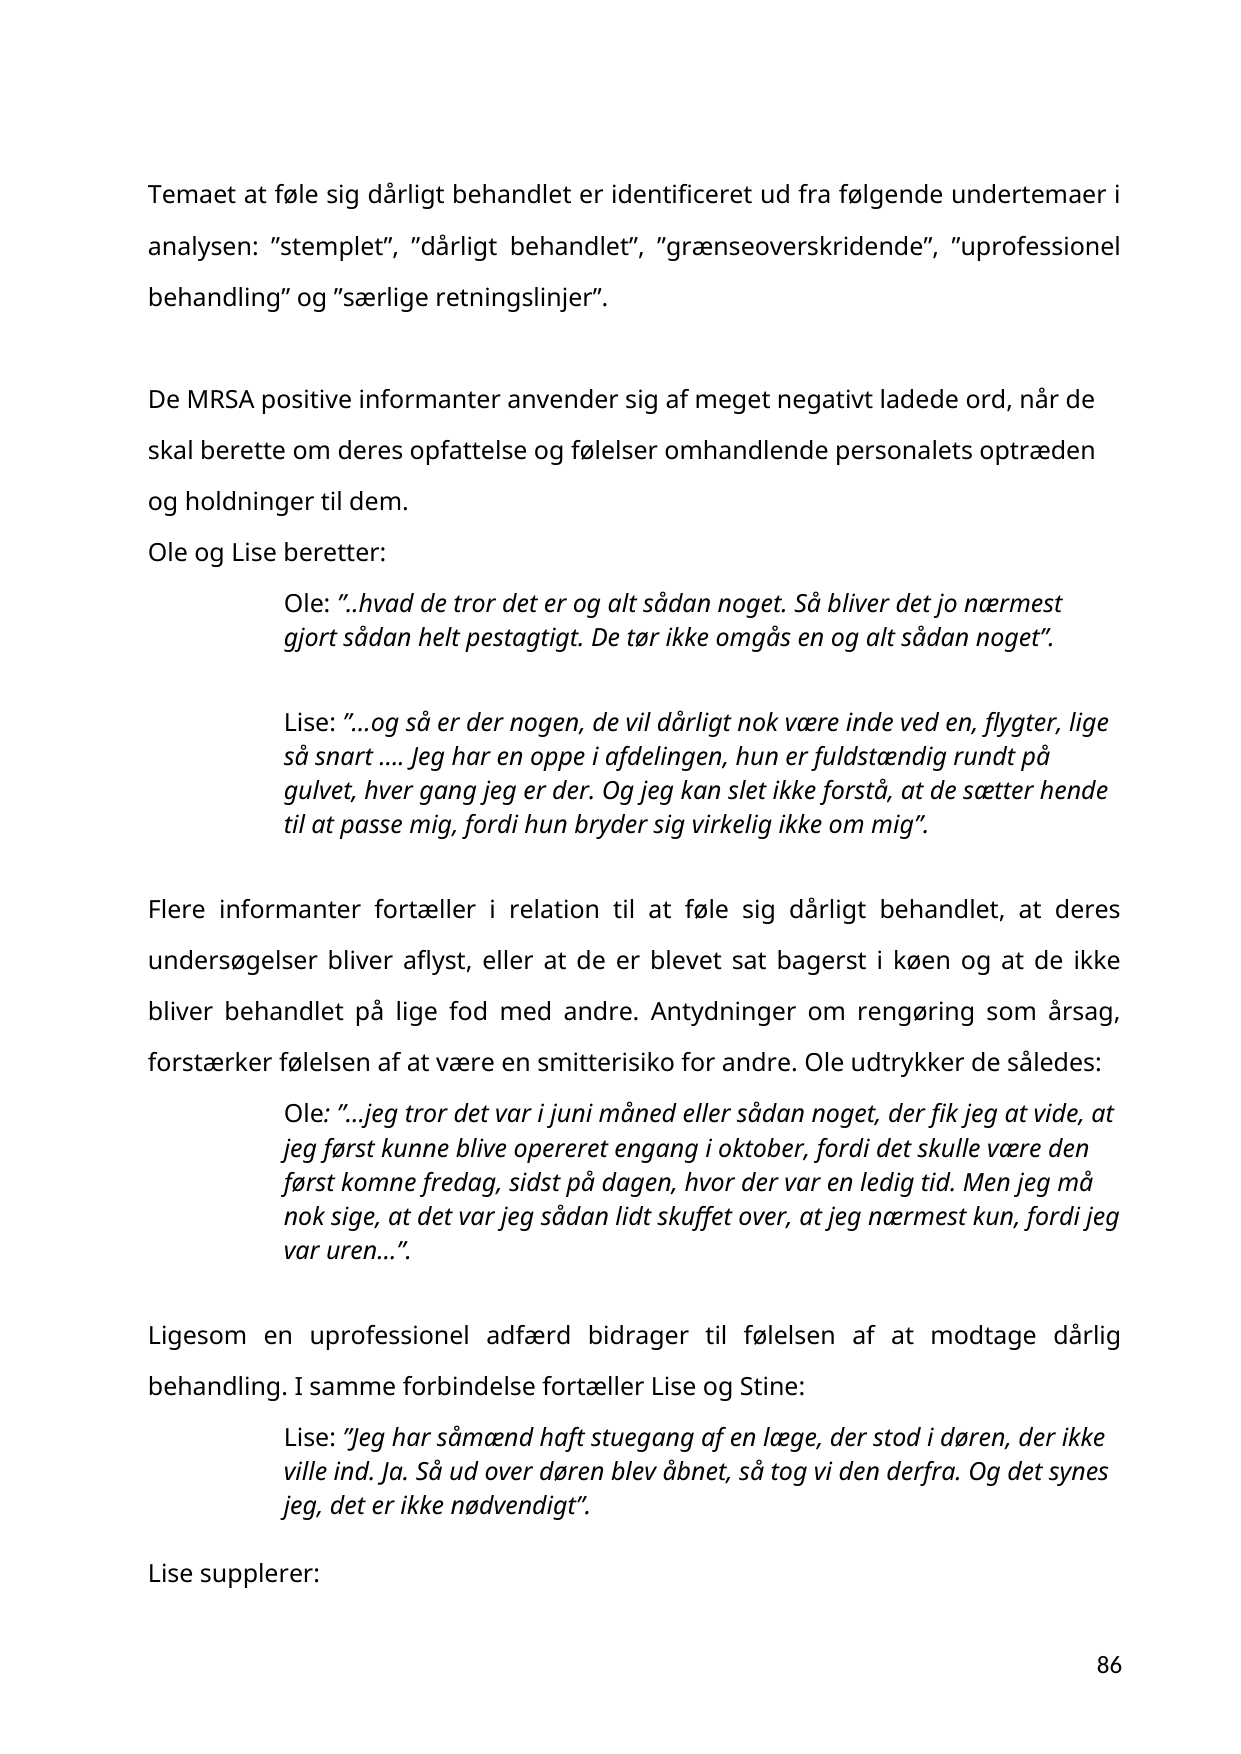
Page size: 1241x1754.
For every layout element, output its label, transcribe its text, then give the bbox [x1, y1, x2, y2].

text Lise supplerer: [148, 1556, 1122, 1590]
text Ole og Lise beretter: [148, 534, 1122, 568]
text Lise: ”…og så er der nogen, de vil dårligt nok være inde ved en, flygter, lige så snart …. Jeg har en oppe i afdelingen, hun er fuldstændig rundt på gulvet, hver gang jeg er der. Og jeg kan slet ikke forstå, at de sætter hende til at passe mig, fordi hun bryder sig virkelig ikke om mig”. [283, 705, 1122, 841]
text Ole: ”…jeg tror det var i juni måned eller sådan noget, der fik jeg at vide, at jeg først kunne blive opereret engang i oktober, fordi det skulle være den først komne fredag, sidst på dagen, hvor der var en ledig tid. Men jeg må nok sige, at det var jeg sådan lidt skuffet over, at jeg nærmest kun, fordi jeg var uren…”. [283, 1096, 1122, 1266]
text Temaet at føle sig dårligt behandlet er identificeret ud fra følgende undertemaer i analysen: ”stemplet”, ”dårligt behandlet”, ”grænseoverskridende”, ”uprofessionel behandling” og ”særlige retningslinjer”. [148, 177, 1122, 313]
text De MRSA positive informanter anvender sig af meget negativt ladede ord, når de skal berette om deres opfattelse og følelser omhandlende personalets optræden og holdninger til dem. [148, 381, 1122, 517]
text Lise: ”Jeg har såmænd haft stuegang af en læge, der stod i døren, der ikke ville ind. Ja. Så ud over døren blev åbnet, så tog vi den derfra. Og det synes jeg, det er ikke nødvendigt”. [283, 1419, 1122, 1522]
text Ligesom en uprofessionel adfærd bidrager til følelsen af at modtage dårlig behandling. I samme forbindelse fortæller Lise og Stine: [148, 1317, 1122, 1403]
text Ole: ”..hvad de tror det er og alt sådan noget. Så bliver det jo nærmest gjort sådan helt pestagtigt. De tør ikke omgås en og alt sådan noget”. [283, 586, 1122, 654]
text Flere informanter fortæller i relation til at føle sig dårligt behandlet, at deres undersøgelser bliver aflyst, eller at de er blevet sat bagerst i køen og at de ikke bliver behandlet på lige fod med andre. Antydninger om rengøring som årsag, forstærker følelsen af at være en smitterisiko for andre. Ole udtrykker de således: [148, 892, 1122, 1079]
